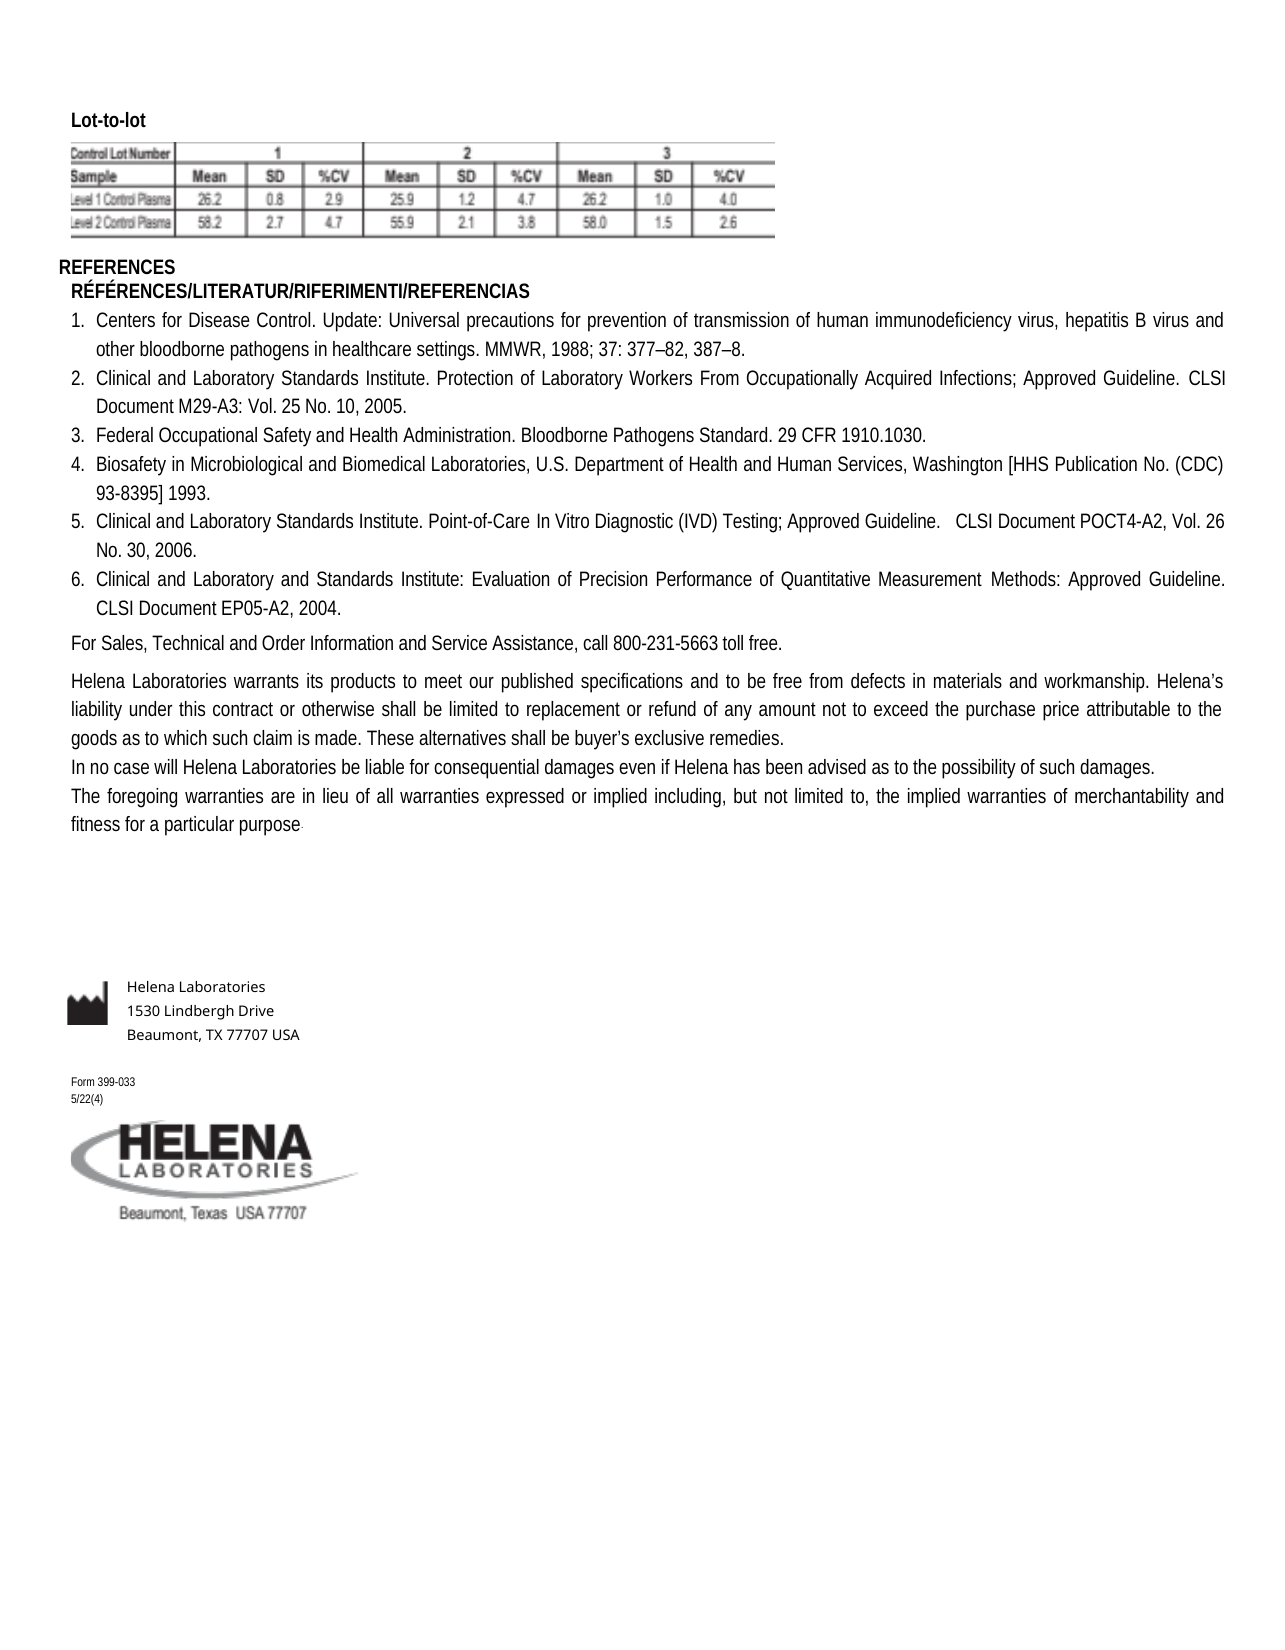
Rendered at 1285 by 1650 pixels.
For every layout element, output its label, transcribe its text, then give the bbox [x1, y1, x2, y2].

text 2. Clinical and Laboratory Standards Institute. Protection of Laboratory Workers From Occupationally Acquired Infections; Approved Guideline. CLSI Document M29-A3: Vol. 25 No. 10, 2005. [71, 365, 1226, 418]
text 5. Clinical and Laboratory Standards Institute. Point-of-Care In Vitro Diagnostic (IVD) Testing; Approved Guideline. CLSI Document POCT4-A2, Vol. 26 No. 30, 2006. [71, 509, 1226, 562]
text Beaumont, TX 77707 USA [71, 1024, 1226, 1044]
text Form 399-033 [71, 1074, 1226, 1089]
text Helena Laboratories [71, 977, 1226, 997]
text 1530 Lindbergh Drive [108, 1001, 1226, 1021]
text Références/Literatur/Riferimenti/Referencias [71, 279, 1226, 303]
subtitle References [59, 255, 1226, 279]
text 5/22(4) [71, 1091, 1226, 1106]
text The foregoing warranties are in lieu of all warranties expressed or implied including, but not limited to, the implied warranties of merchantability and fitness for a particular purpose. [71, 783, 1226, 836]
text In no case will Helena Laboratories be liable for consequential damages even if Helena has been advised as to the possibility of such damages. [71, 755, 1226, 779]
text For Sales, Technical and Order Information and Service Assistance, call 800-231-5663 toll free. [71, 630, 1226, 654]
text 1. Centers for Disease Control. Update: Universal precautions for prevention of transmission of human immunodeficiency virus, hepatitis B virus and other bloodborne pathogens in healthcare settings. MMWR, 1988; 37: 377–82, 387–8. [71, 308, 1226, 361]
text 3. Federal Occupational Safety and Health Administration. Bloodborne Pathogens Standard. 29 CFR 1910.1030. [71, 423, 1226, 447]
text Lot-to-lot [71, 107, 1226, 131]
text 4. Biosafety in Microbiological and Biomedical Laboratories, U.S. Department of Health and Human Services, Washington [HHS Publication No. (CDC) 93-8395] 1993. [71, 452, 1226, 504]
text Helena Laboratories warrants its products to meet our published specifications and to be free from defects in materials and workmanship. Helena’s liability under this contract or otherwise shall be limited to replacement or refund of any amount not to exceed the purchase price attributable to the goods as to which such claim is made. These alternatives shall be buyer’s exclusive remedies. [71, 668, 1226, 750]
text 6. Clinical and Laboratory and Standards Institute: Evaluation of Precision Performance of Quantitative Measurement Methods: Approved Guideline. CLSI Document EP05-A2, 2004. [71, 567, 1226, 619]
